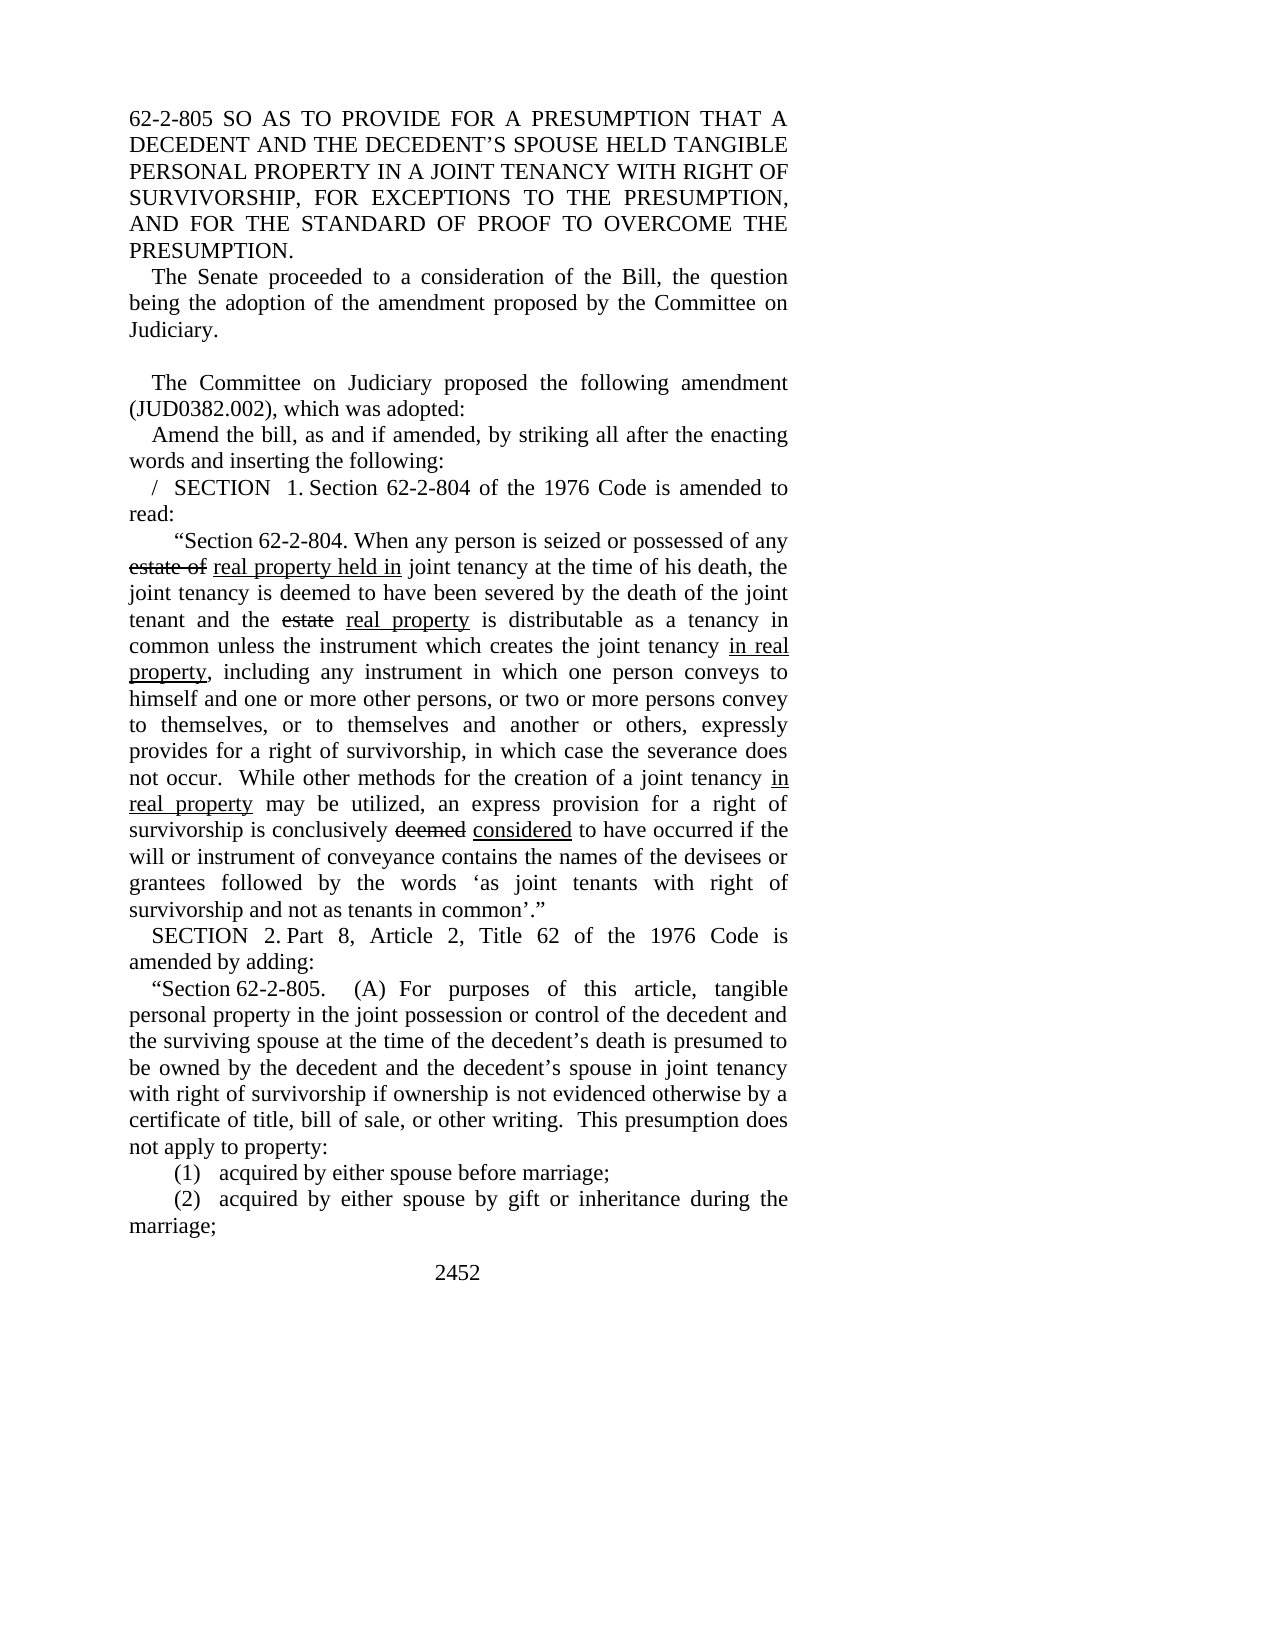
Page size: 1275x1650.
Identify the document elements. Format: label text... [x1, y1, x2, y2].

text Amend the bill, as and if amended, by striking all after the enacting words and inserting the following: [129, 421, 789, 474]
text (1) acquired by either spouse before marriage; [129, 1159, 789, 1186]
text The Senate proceeded to a consideration of the Bill, the question being the adoption of the amendment proposed by the Committee on Judiciary. [129, 263, 789, 342]
text / SECTION 1. Section 62-2-804 of the 1976 Code is amended to read: [129, 474, 789, 527]
text “Section 62-2-805. (A) For purposes of this article, tangible personal property in the joint possession or control of the decedent and the surviving spouse at the time of the decedent’s death is presumed to be owned by the decedent and the decedent’s spouse in joint tenancy with right of survivorship if ownership is not evidenced otherwise by a certificate of title, bill of sale, or other writing. This presumption does not apply to property: [129, 975, 789, 1159]
text (2) acquired by either spouse by gift or inheritance during the marriage; [129, 1186, 789, 1238]
text The Committee on Judiciary proposed the following amendment (JUD0382.002), which was adopted: [129, 368, 789, 421]
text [129, 105, 789, 263]
text “Section 62-2-804. When any person is seized or possessed of any estate of real property held in joint tenancy at the time of his death, the joint tenancy is deemed to have been severed by the death of the joint tenant and the estate real property is distributable as a tenancy in common unless the instrument which creates the joint tenancy in real property, including any instrument in which one person conveys to himself and one or more other persons, or two or more persons convey to themselves, or to themselves and another or others, expressly provides for a right of survivorship, in which case the severance does not occur. While other methods for the creation of a joint tenancy in real property may be utilized, an express provision for a right of survivorship is conclusively deemed considered to have occurred if the will or instrument of conveyance contains the names of the devisees or grantees followed by the words ‘as joint tenants with right of survivorship and not as tenants in common’.” [129, 527, 789, 922]
text SECTION 2. Part 8, Article 2, Title 62 of the 1976 Code is amended by adding: [129, 922, 789, 975]
